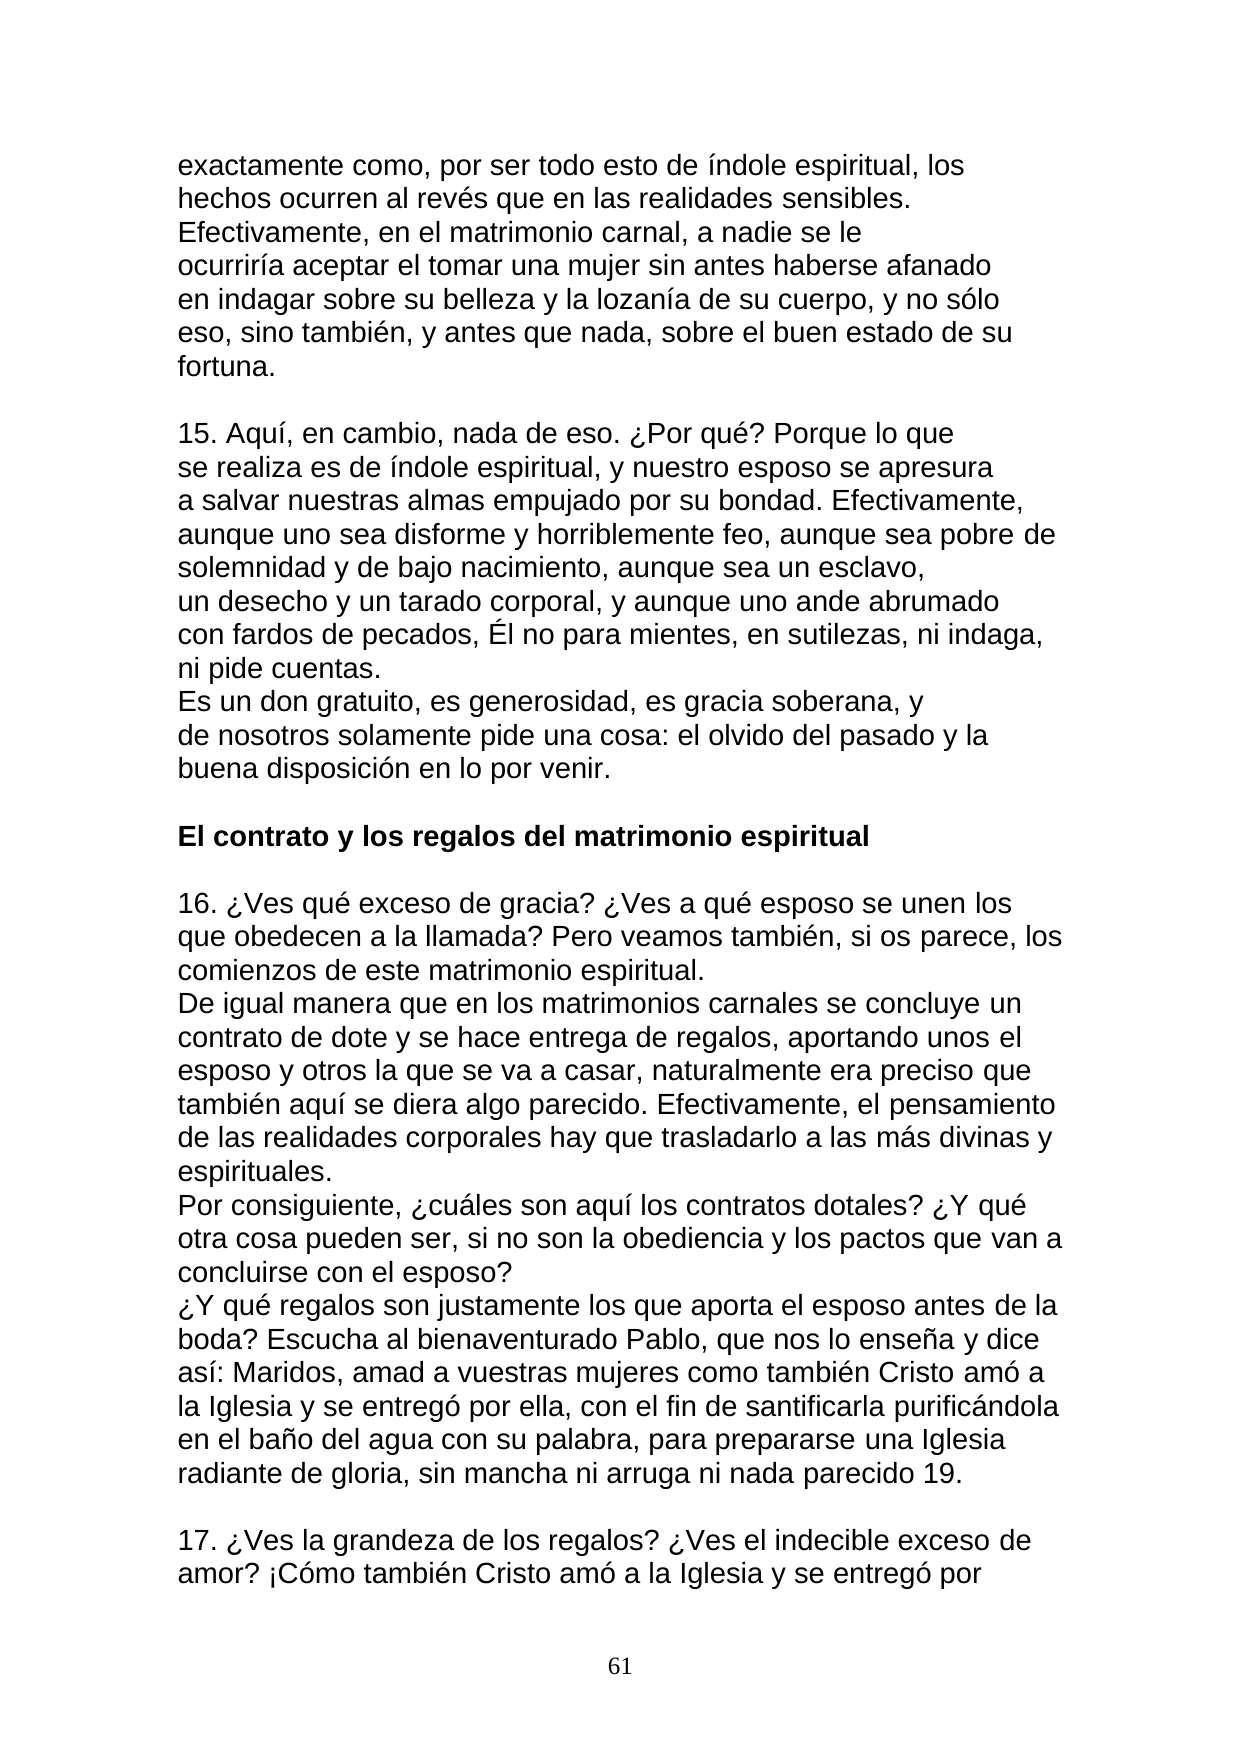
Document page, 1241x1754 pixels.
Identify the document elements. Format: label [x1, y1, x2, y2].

text [177, 148, 1063, 1590]
